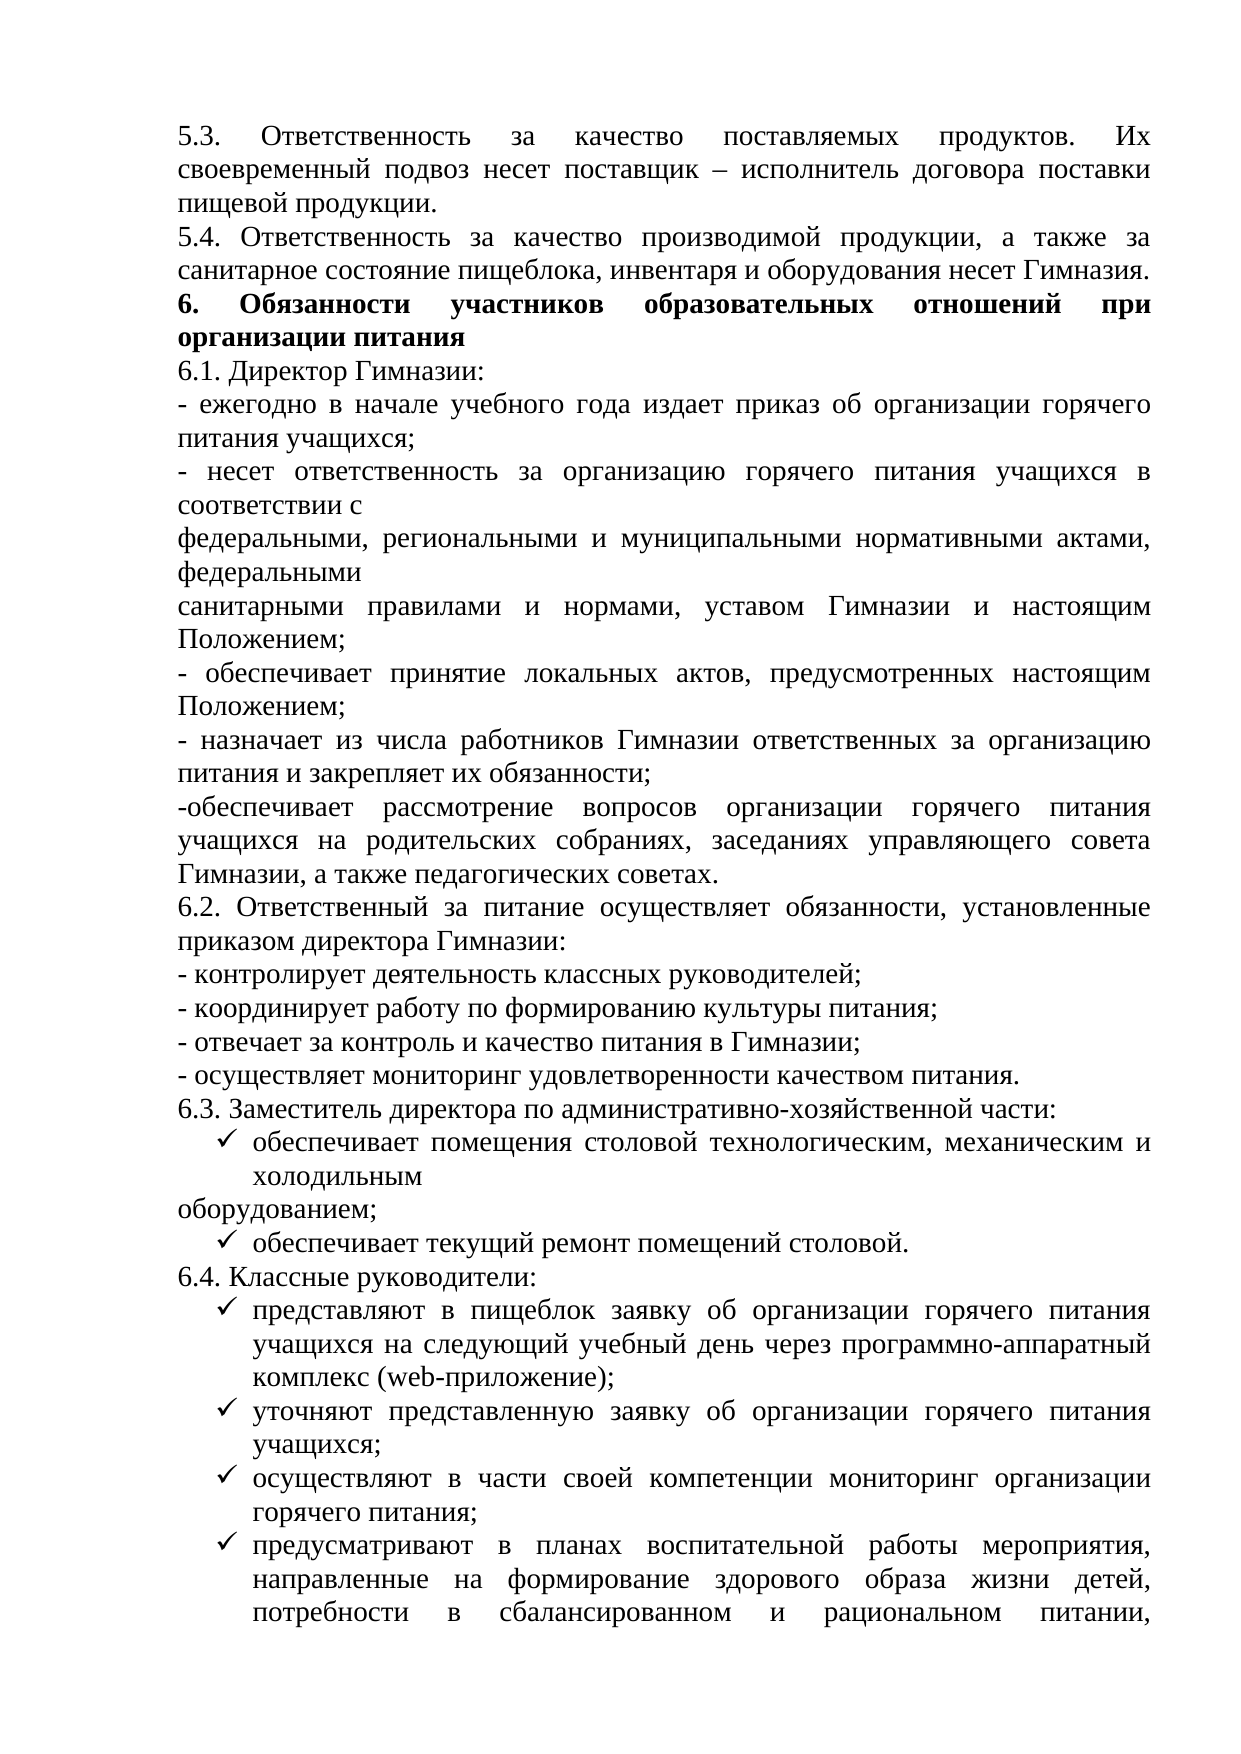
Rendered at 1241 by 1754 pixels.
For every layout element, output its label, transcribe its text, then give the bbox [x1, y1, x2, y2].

list уточняют представленную заявку об организации горячего питания учащихся; [215, 1393, 1152, 1460]
text 6.2. Ответственный за питание осуществляет обязанности, установленные приказом директора Гимназии: [177, 889, 1152, 957]
list обеспечивает текущий ремонт помещений столовой. [215, 1225, 1152, 1259]
text -обеспечивает рассмотрение вопросов организации горячего питания учащихся на родительских собраниях, заседаниях управляющего совета Гимназии, а также педагогических советах. [177, 789, 1152, 889]
list представляют в пищеблок заявку об организации горячего питания учащихся на следующий учебный день через программно-аппаратный комплекс (web-приложение); [215, 1292, 1152, 1393]
text 5.3. Ответственность за качество поставляемых продуктов. Их своевременный подвоз несет поставщик – исполнитель договора поставки пищевой продукции. [177, 118, 1152, 219]
text - осуществляет мониторинг удовлетворенности качеством питания. [177, 1057, 1152, 1091]
text 6.1. Директор Гимназии: [177, 353, 1152, 386]
text - координирует работу по формированию культуры питания; [177, 990, 1152, 1024]
text 6.4. Классные руководители: [177, 1259, 1152, 1292]
text федеральными, региональными и муниципальными нормативными актами, федеральными [177, 521, 1152, 588]
text 6. Обязанности участников образовательных отношений при организации питания [177, 286, 1152, 353]
text - назначает из числа работников Гимназии ответственных за организацию питания и закрепляет их обязанности; [177, 722, 1152, 789]
list осуществляют в части своей компетенции мониторинг организации горячего питания; [215, 1460, 1152, 1527]
text 5.4. Ответственность за качество производимой продукции, а также за санитарное состояние пищеблока, инвентаря и оборудования несет Гимназия. [177, 219, 1152, 286]
text - ежегодно в начале учебного года издает приказ об организации горячего питания учащихся; [177, 386, 1152, 453]
text - контролирует деятельность классных руководителей; [177, 957, 1152, 990]
text - несет ответственность за организацию горячего питания учащихся в соответствии с [177, 453, 1152, 521]
text 6.3. Заместитель директора по административно-хозяйственной части: [177, 1091, 1152, 1124]
list обеспечивает помещения столовой технологическим, механическим и холодильным [215, 1124, 1152, 1192]
text санитарными правилами и нормами, уставом Гимназии и настоящим Положением; [177, 588, 1152, 655]
text - обеспечивает принятие локальных актов, предусмотренных настоящим Положением; [177, 655, 1152, 722]
text оборудованием; [177, 1192, 1152, 1225]
text - отвечает за контроль и качество питания в Гимназии; [177, 1024, 1152, 1057]
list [215, 1527, 1152, 1628]
